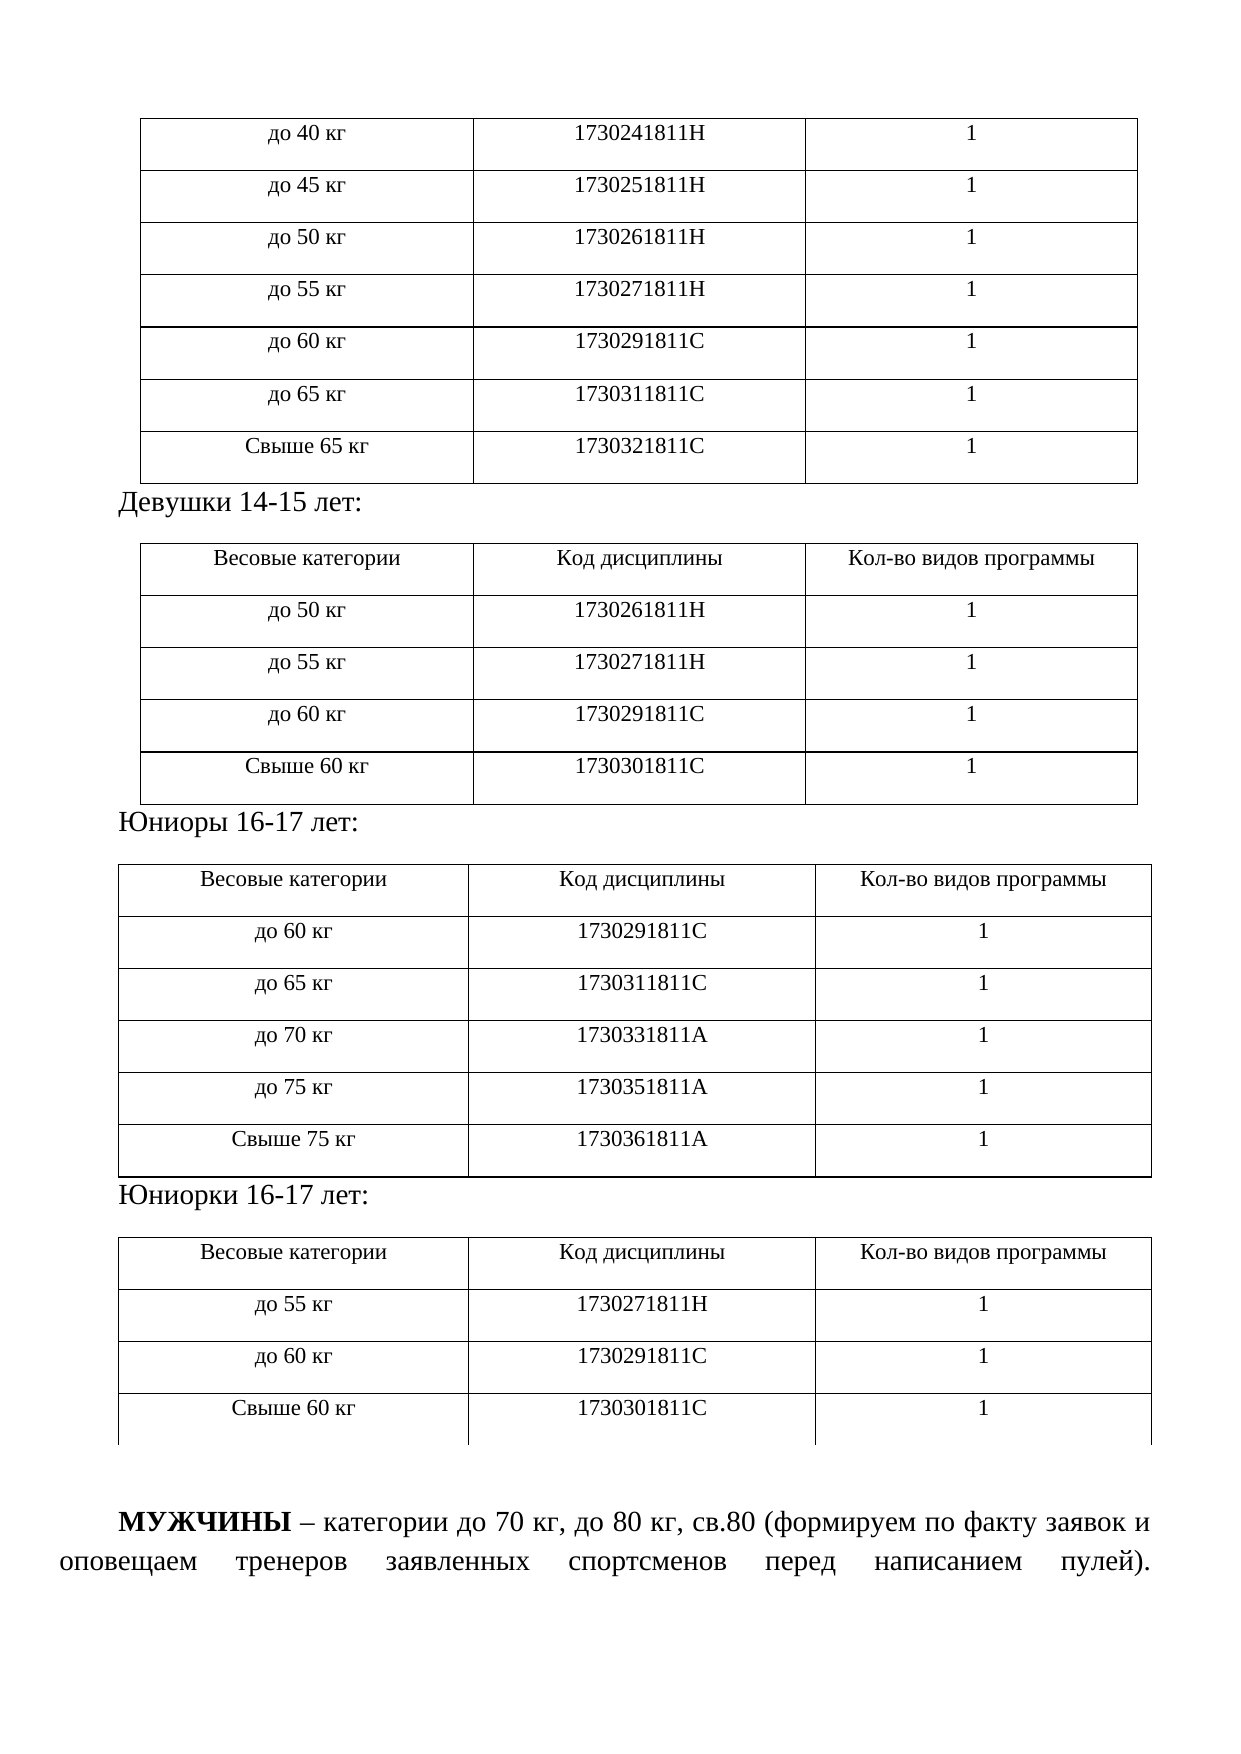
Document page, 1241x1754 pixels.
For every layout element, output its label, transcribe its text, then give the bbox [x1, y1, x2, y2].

table_cell до 40 кг [141, 119, 473, 170]
table_cell 1730291811С [474, 328, 805, 378]
table_cell 1 [806, 275, 1137, 326]
table_header Весовые категории [119, 865, 468, 916]
table_cell Свыше 60 кг [119, 1394, 468, 1445]
table_cell 1730351811А [469, 1073, 815, 1124]
table_cell 1 [806, 223, 1137, 274]
table_cell 1 [806, 596, 1137, 647]
text Юниоры 16-17 лет: [118, 804, 1152, 838]
table_header Весовые категории [141, 544, 473, 595]
table_cell 1 [816, 1073, 1151, 1124]
table_cell до 70 кг [119, 1021, 468, 1072]
table_cell до 75 кг [119, 1073, 468, 1124]
table_cell до 55 кг [141, 275, 473, 326]
table_cell 1 [806, 432, 1137, 483]
table_cell 1730291811С [469, 917, 815, 968]
table_cell 1730261811Н [474, 223, 805, 274]
table_cell Свыше 75 кг [119, 1125, 468, 1176]
table_cell 1730361811А [469, 1125, 815, 1176]
table_header Код дисциплины [469, 1238, 815, 1289]
table_header Кол-во видов программы [816, 1238, 1151, 1289]
table_cell Свыше 65 кг [141, 432, 473, 483]
table_cell до 50 кг [141, 223, 473, 274]
table_cell до 60 кг [119, 917, 468, 968]
table_cell 1730301811С [469, 1394, 815, 1445]
table_cell 1730331811А [469, 1021, 815, 1072]
table_header Код дисциплины [474, 544, 805, 595]
table_cell 1 [816, 917, 1151, 968]
text Юниорки 16-17 лет: [118, 1178, 1152, 1211]
table_cell до 60 кг [141, 700, 473, 751]
table_cell до 45 кг [141, 171, 473, 222]
table_cell 1 [816, 969, 1151, 1020]
table_cell 1730271811Н [474, 648, 805, 699]
table_cell 1730271811Н [474, 275, 805, 326]
table_cell 1 [806, 328, 1137, 378]
table_cell 1 [816, 1290, 1151, 1341]
table_cell 1730311811С [469, 969, 815, 1020]
table_cell 1 [816, 1021, 1151, 1072]
table_cell 1 [816, 1125, 1151, 1176]
table_cell 1 [806, 119, 1137, 170]
table_cell до 65 кг [141, 380, 473, 431]
table_header Кол-во видов программы [816, 865, 1151, 916]
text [59, 1504, 1152, 1577]
table_header Код дисциплины [469, 865, 815, 916]
table_cell до 65 кг [119, 969, 468, 1020]
table_cell 1730271811Н [469, 1290, 815, 1341]
table_header Кол-во видов программы [806, 544, 1137, 595]
table_cell до 55 кг [141, 648, 473, 699]
table_header Весовые категории [119, 1238, 468, 1289]
table_cell 1730301811С [474, 753, 805, 803]
table_cell 1 [806, 171, 1137, 222]
table_cell 1730251811Н [474, 171, 805, 222]
table_cell 1730291811С [474, 700, 805, 751]
table_cell 1 [806, 753, 1137, 803]
table_cell до 55 кг [119, 1290, 468, 1341]
table_cell 1730241811Н [474, 119, 805, 170]
table_cell 1 [816, 1394, 1151, 1445]
table_cell до 60 кг [119, 1342, 468, 1393]
text Девушки 14-15 лет: [118, 484, 1152, 517]
table_cell 1 [816, 1342, 1151, 1393]
table_cell до 60 кг [141, 328, 473, 378]
table_cell 1730321811С [474, 432, 805, 483]
table_cell 1 [806, 700, 1137, 751]
table_cell до 50 кг [141, 596, 473, 647]
table_cell Свыше 60 кг [141, 753, 473, 803]
table_cell 1 [806, 380, 1137, 431]
table_cell 1730311811С [474, 380, 805, 431]
table_cell 1730261811Н [474, 596, 805, 647]
table_cell 1730291811С [469, 1342, 815, 1393]
table_cell 1 [806, 648, 1137, 699]
